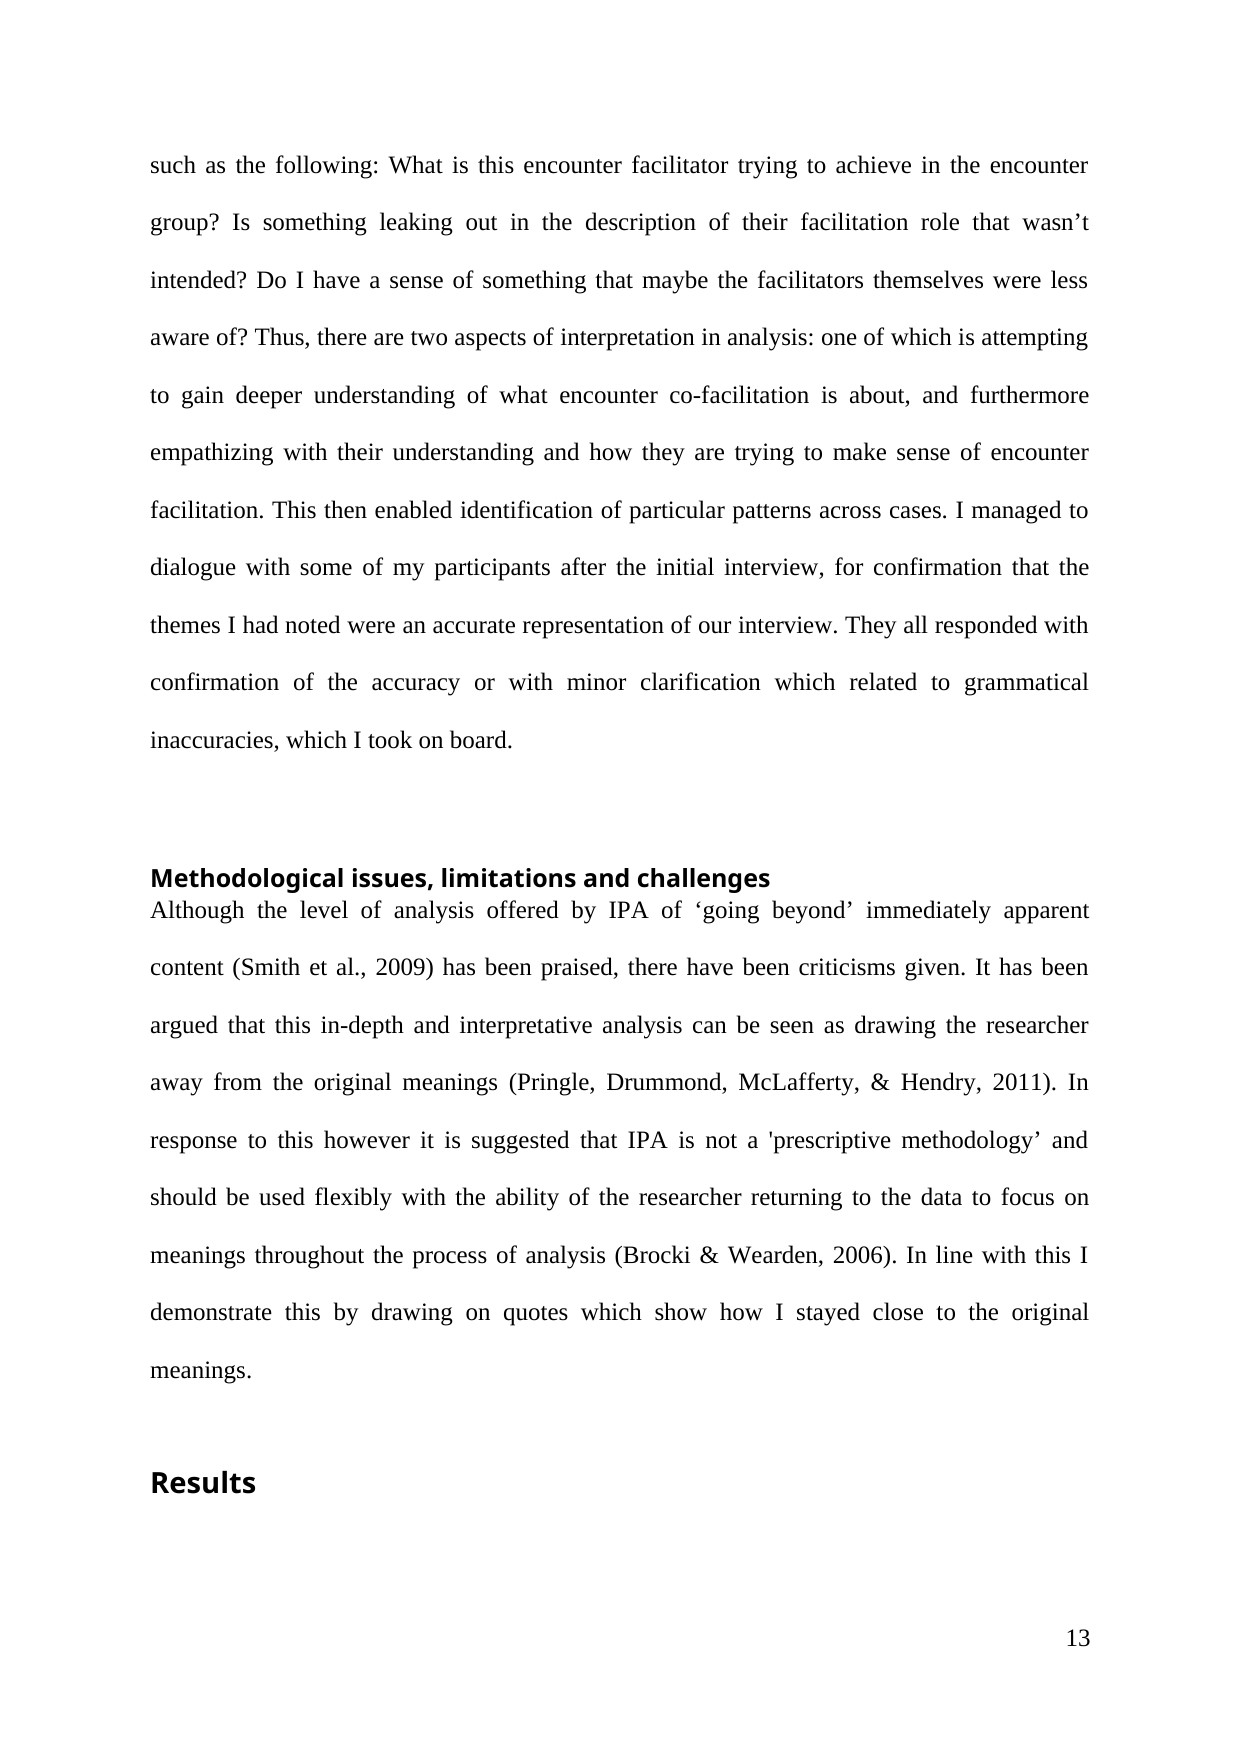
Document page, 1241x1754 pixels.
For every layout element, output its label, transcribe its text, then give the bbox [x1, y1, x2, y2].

subtitle Methodological issues, limitations and challenges [150, 861, 1090, 895]
subtitle Results [150, 1462, 1090, 1502]
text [150, 150, 1090, 754]
text Although the level of analysis offered by IPA of ‘going beyond’ immediately apparent content (Smith et al., 2009) has been praised, there have been criticisms given. It has been argued that this in-depth and interpretative analysis can be seen as drawing the researcher away from the original meanings (Pringle, Drummond, McLafferty, & Hendry, 2011). In response to this however it is suggested that IPA is not a 'prescriptive methodology’ and should be used flexibly with the ability of the researcher returning to the data to focus on meanings throughout the process of analysis (Brocki & Wearden, 2006). In line with this I demonstrate this by drawing on quotes which show how I stayed close to the original meanings. [150, 895, 1090, 1384]
